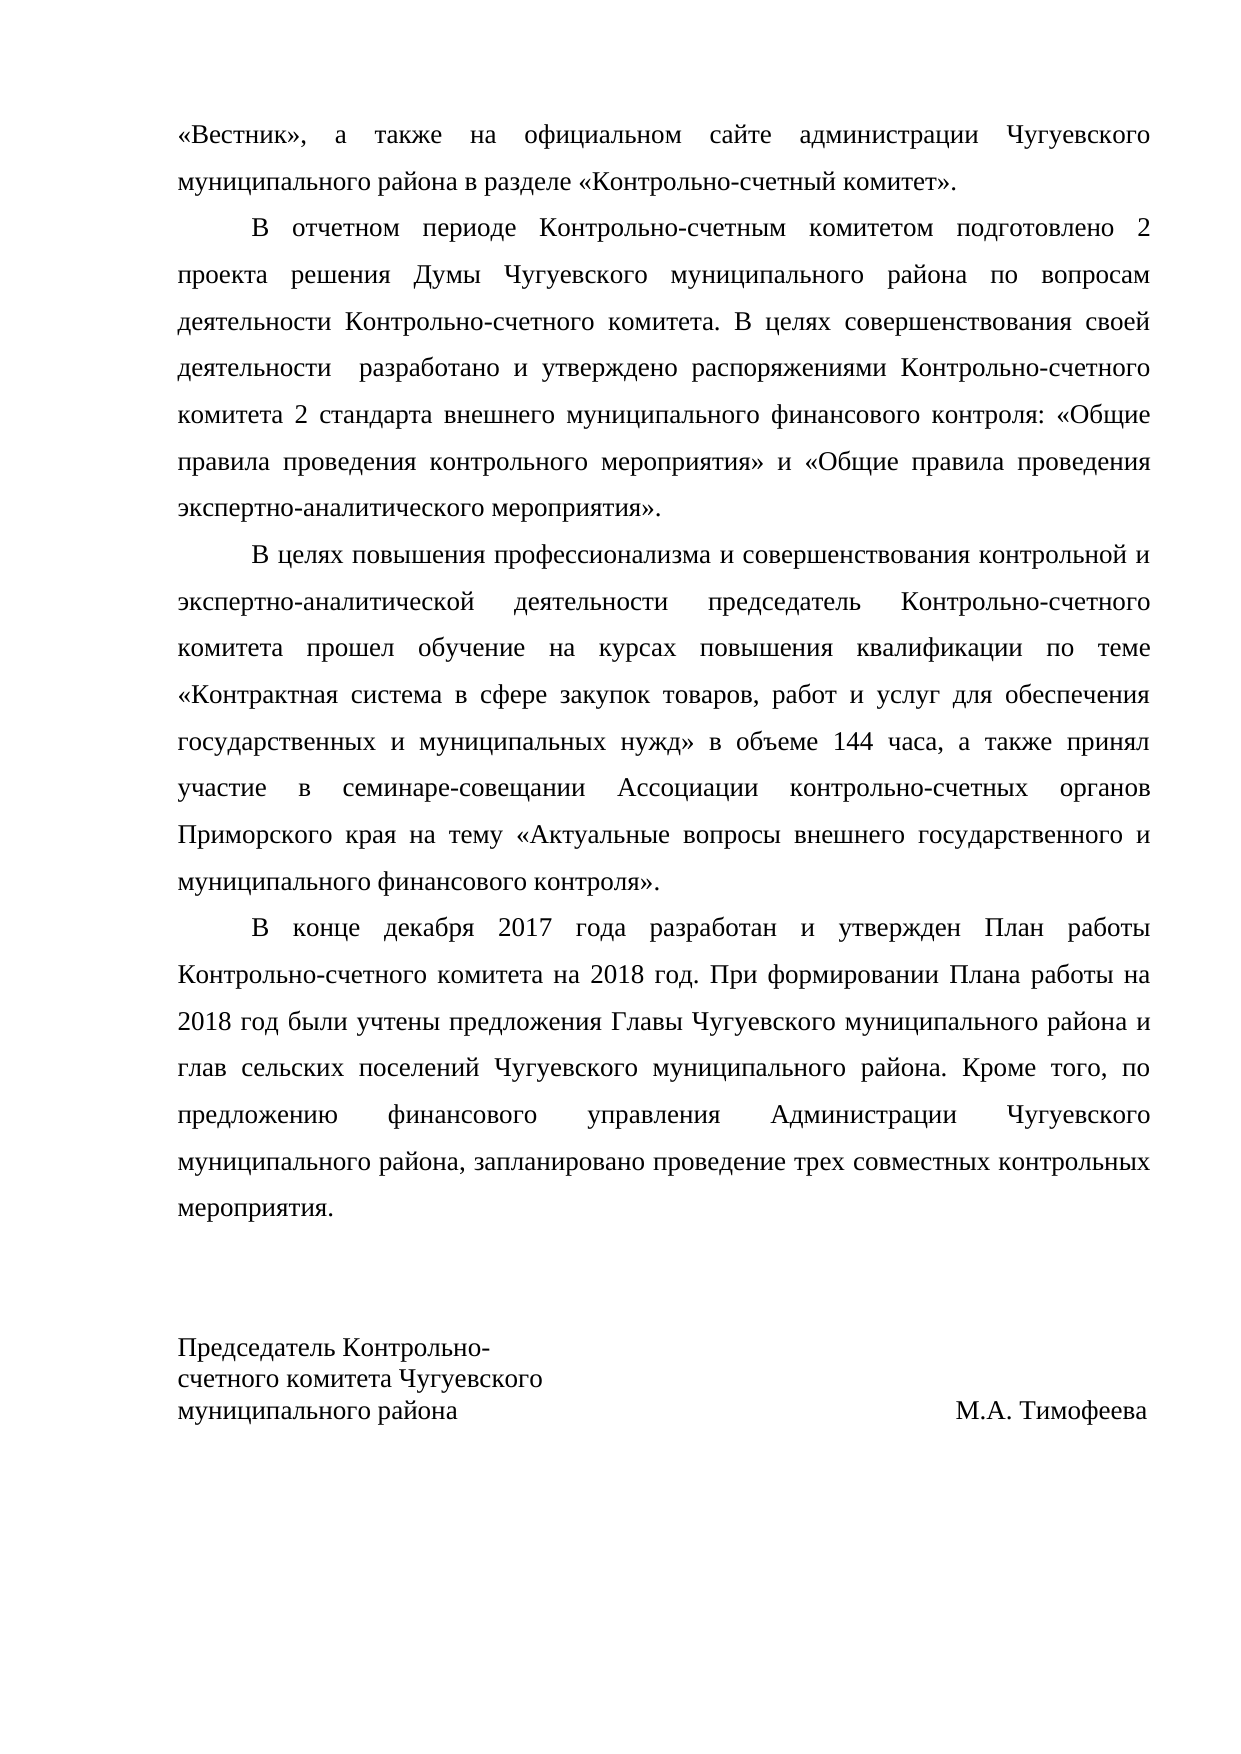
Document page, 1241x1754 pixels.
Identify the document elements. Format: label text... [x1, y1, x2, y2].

text В конце декабря 2017 года разработан и утвержден План работы Контрольно-счетного комитета на 2018 год. При формировании Плана работы на 2018 год были учтены предложения Главы Чугуевского муниципального района и глав сельских поселений Чугуевского муниципального района. Кроме того, по предложению финансового управления Администрации Чугуевского муниципального района, запланировано проведение трех совместных контрольных мероприятия. [177, 911, 1152, 1223]
text В отчетном периоде Контрольно-счетным комитетом подготовлено 2 проекта решения Думы Чугуевского муниципального района по вопросам деятельности Контрольно-счетного комитета. В целях совершенствования своей деятельности разработано и утверждено распоряжениями Контрольно-счетного комитета 2 стандарта внешнего муниципального финансового контроля: «Общие правила проведения контрольного мероприятия» и «Общие правила проведения экспертно-аналитического мероприятия». [177, 211, 1152, 523]
text муниципального района М.А. Тимофеева [177, 1394, 1152, 1425]
text Председатель Контрольно- [177, 1331, 1152, 1363]
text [177, 118, 1152, 196]
text В целях повышения профессионализма и совершенствования контрольной и экспертно-аналитической деятельности председатель Контрольно-счетного комитета прошел обучение на курсах повышения квалификации по теме «Контрактная система в сфере закупок товаров, работ и услуг для обеспечения государственных и муниципальных нужд» в объеме 144 часа, а также принял участие в семинаре-совещании Ассоциации контрольно-счетных органов Приморского края на тему «Актуальные вопросы внешнего государственного и муниципального финансового контроля». [177, 538, 1152, 896]
text счетного комитета Чугуевского [177, 1363, 1152, 1394]
